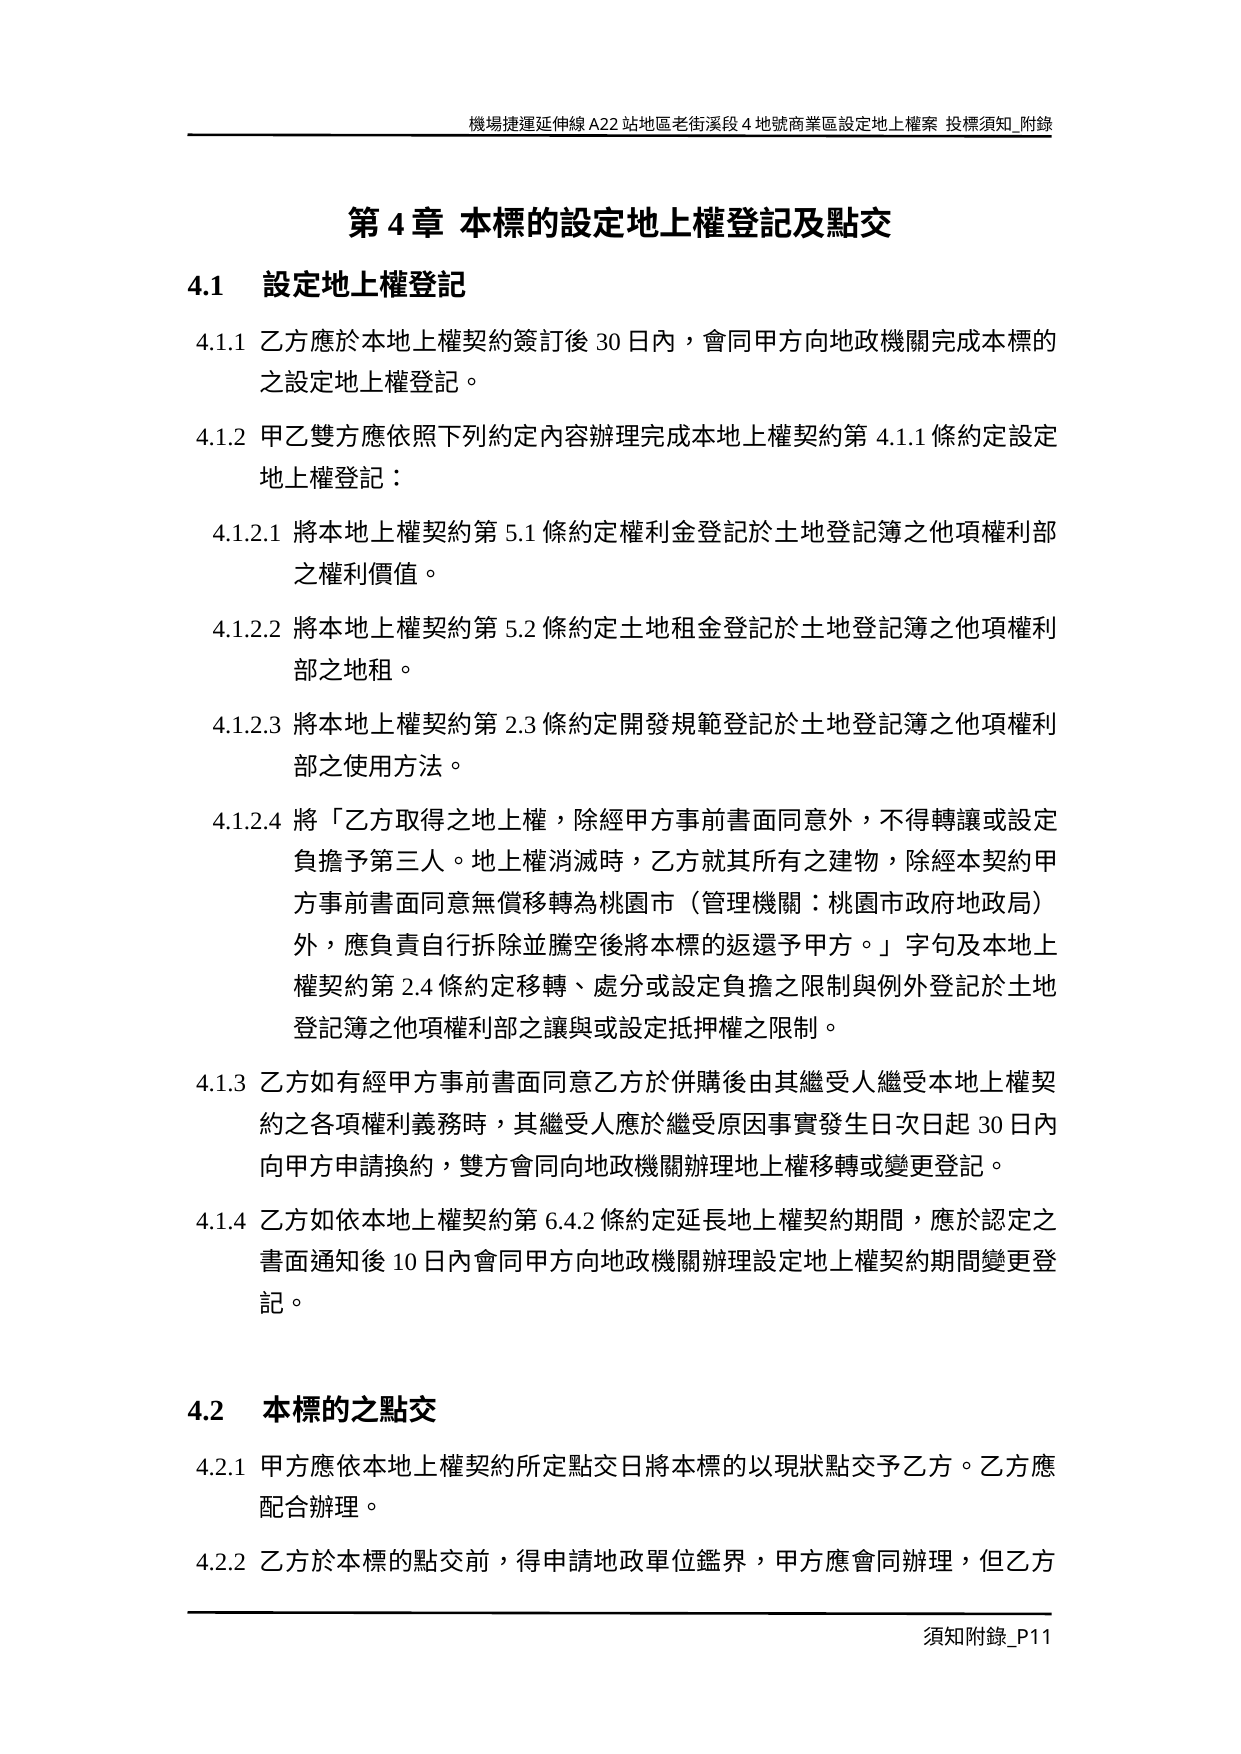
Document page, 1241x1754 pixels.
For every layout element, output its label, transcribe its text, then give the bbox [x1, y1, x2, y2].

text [196, 1537, 1059, 1579]
text 第4章 本標的設定地上權登記及點交 [187, 202, 1053, 244]
text 4.2 本標的之點交 [187, 1387, 1053, 1429]
text 4.1.2 甲乙雙方應依照下列約定內容辦理完成本地上權契約第4.1.1條約定設定地上權登記： [196, 412, 1059, 496]
text 4.1.2.3 將本地上權契約第2.3條約定開發規範登記於土地登記簿之他項權利部之使用方法。 [212, 700, 1059, 783]
text 4.1.2.4 將「乙方取得之地上權，除經甲方事前書面同意外，不得轉讓或設定負擔予第三人。地上權消滅時，乙方就其所有之建物，除經本契約甲方事前書面同意無償移轉為桃園市（管理機關：桃園市政府地政局）外，應負責自行拆除並騰空後將本標的返還予甲方。」字句及本地上權契約第2.4條約定移轉、處分或設定負擔之限制與例外登記於土地登記簿之他項權利部之讓與或設定抵押權之限制。 [212, 796, 1059, 1046]
text 4.1 設定地上權登記 [187, 262, 1053, 304]
text 4.2.1 甲方應依本地上權契約所定點交日將本標的以現狀點交予乙方。乙方應配合辦理。 [196, 1442, 1059, 1525]
text 4.1.2.1 將本地上權契約第5.1條約定權利金登記於土地登記簿之他項權利部之權利價值。 [212, 508, 1059, 592]
text 4.1.4 乙方如依本地上權契約第6.4.2條約定延長地上權契約期間，應於認定之書面通知後10日內會同甲方向地政機關辦理設定地上權契約期間變更登記。 [196, 1196, 1059, 1321]
text 4.1.2.2 將本地上權契約第5.2條約定土地租金登記於土地登記簿之他項權利部之地租。 [212, 604, 1059, 687]
text 4.1.1 乙方應於本地上權契約簽訂後30日內，會同甲方向地政機關完成本標的之設定地上權登記。 [196, 317, 1059, 400]
text 4.1.3 乙方如有經甲方事前書面同意乙方於併購後由其繼受人繼受本地上權契約之各項權利義務時，其繼受人應於繼受原因事實發生日次日起30日內向甲方申請換約，雙方會同向地政機關辦理地上權移轉或變更登記。 [196, 1058, 1059, 1183]
